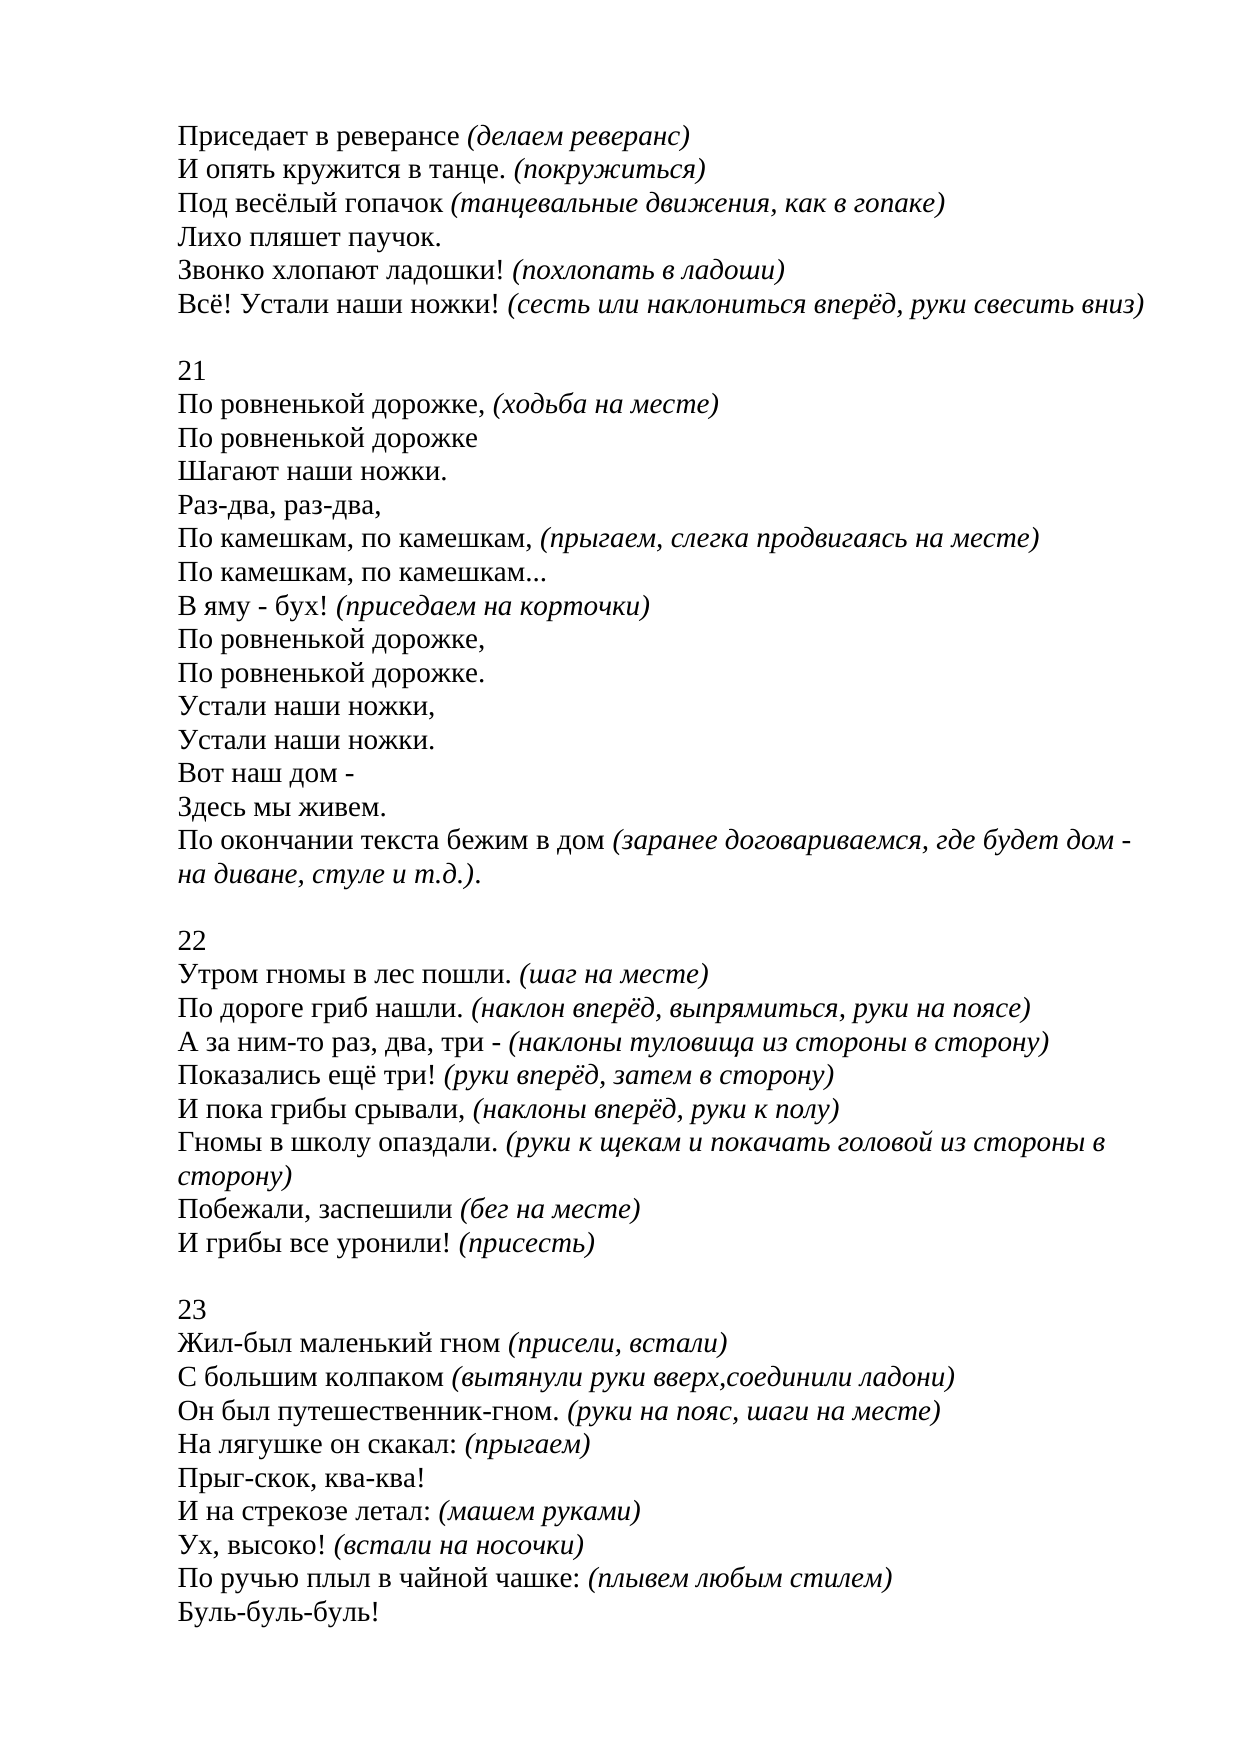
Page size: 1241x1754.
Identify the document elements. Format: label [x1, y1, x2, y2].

text [177, 118, 1152, 319]
text [177, 353, 1152, 1627]
